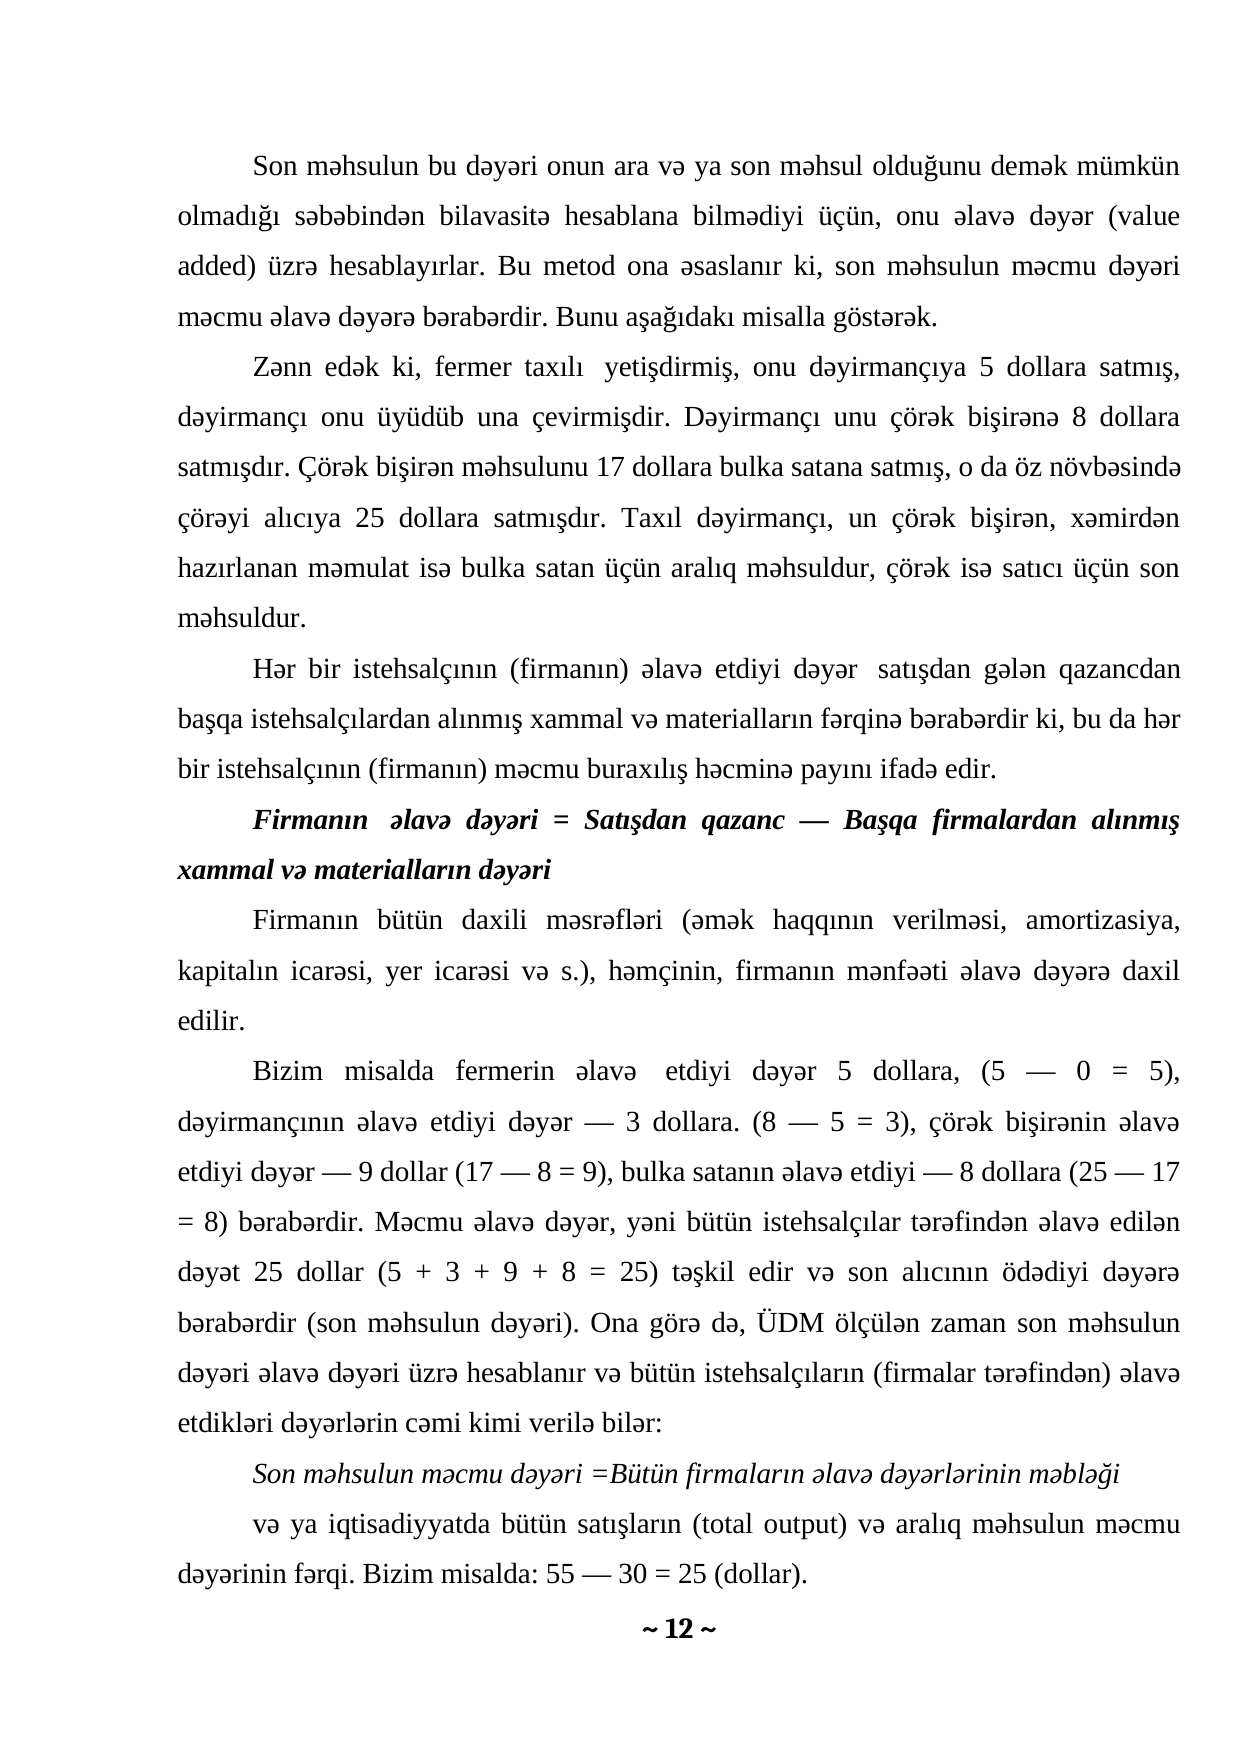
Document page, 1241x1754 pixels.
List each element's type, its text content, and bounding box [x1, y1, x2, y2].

text Hər bir istehsalçının (firmanın) əlavə etdiyi dəyər satışdan gələn qazancdan başqa istehsalçılardan alınmış xammal və materialların fərqinə bərabərdir ki, bu da hər bir istehsalçının (firmanın) məcmu buraxılış həcminə payını ifadə edir. [177, 651, 1181, 785]
text və ya iqtisadiyyatda bütün satışların (total output) və aralıq məhsulun məcmu dəyərinin fərqi. Bizim misalda: 55 — 30 = 25 (dollar). [177, 1506, 1181, 1590]
text Son məhsulun məcmu dəyəri =Bütün firmaların əlavə dəyərlərinin məbləği [177, 1456, 1181, 1489]
text Firmanın bütün daxili məsrəfləri (əmək haqqının verilməsi, amortizasiya, kapitalın icarəsi, yer icarəsi və s.), həmçinin, firmanın mənfəəti əlavə dəyərə daxil edilir. [177, 902, 1181, 1037]
text Firmanın əlavə dəyəri = Satışdan qazanc — Başqa firmalardan alınmış xammal və materialların dəyəri [177, 802, 1181, 886]
text Zənn edək ki, fermer taxılı yetişdirmiş, onu dəyirmançıya 5 dollara satmış, dəyirmançı onu üyüdüb una çevirmişdir. Dəyirmançı unu çörək bişirənə 8 dollara satmışdır. Çörək bişirən məhsulunu 17 dollara bulka satana satmış, o da öz növbəsində çörəyi alıcıya 25 dollara satmışdır. Taxıl dəyirmançı, un çörək bişirən, xəmirdən hazırlanan məmulat isə bulka satan üçün aralıq məhsuldur, çörək isə satıcı üçün son məhsuldur. [177, 349, 1181, 634]
text Son məhsulun bu dəyəri onun ara və ya son məhsul olduğunu demək mümkün olmadığı səbəbindən bilavasitə hesablana bilmədiyi üçün, onu əlavə dəyər (value added) üzrə hesablayırlar. Bu metod ona əsaslanır ki, son məhsulun məcmu dəyəri məcmu əlavə dəyərə bərabərdir. Bunu aşağıdakı misalla göstərək. [177, 148, 1181, 332]
text Bizim misalda fermerin əlavə etdiyi dəyər 5 dollara, (5 — 0 = 5), dəyirmançının əlavə etdiyi dəyər — 3 dollara. (8 — 5 = 3), çörək bişirənin əlavə etdiyi dəyər — 9 dollar (17 — 8 = 9), bulka satanın əlavə etdiyi — 8 dollara (25 — 17 = 8) bərabərdir. Məcmu əlavə dəyər, yəni bütün istehsalçılar tərəfindən əlavə edilən dəyət 25 dollar (5 + 3 + 9 + 8 = 25) təşkil edir və son alıcının ödədiyi dəyərə bərabərdir (son məhsulun dəyəri). Ona görə də, ÜDM ölçülən zaman son məhsulun dəyəri əlavə dəyəri üzrə hesablanır və bütün istehsalçıların (firmalar tərəfindən) əlavə etdikləri dəyərlərin cəmi kimi verilə bilər: [177, 1053, 1181, 1439]
